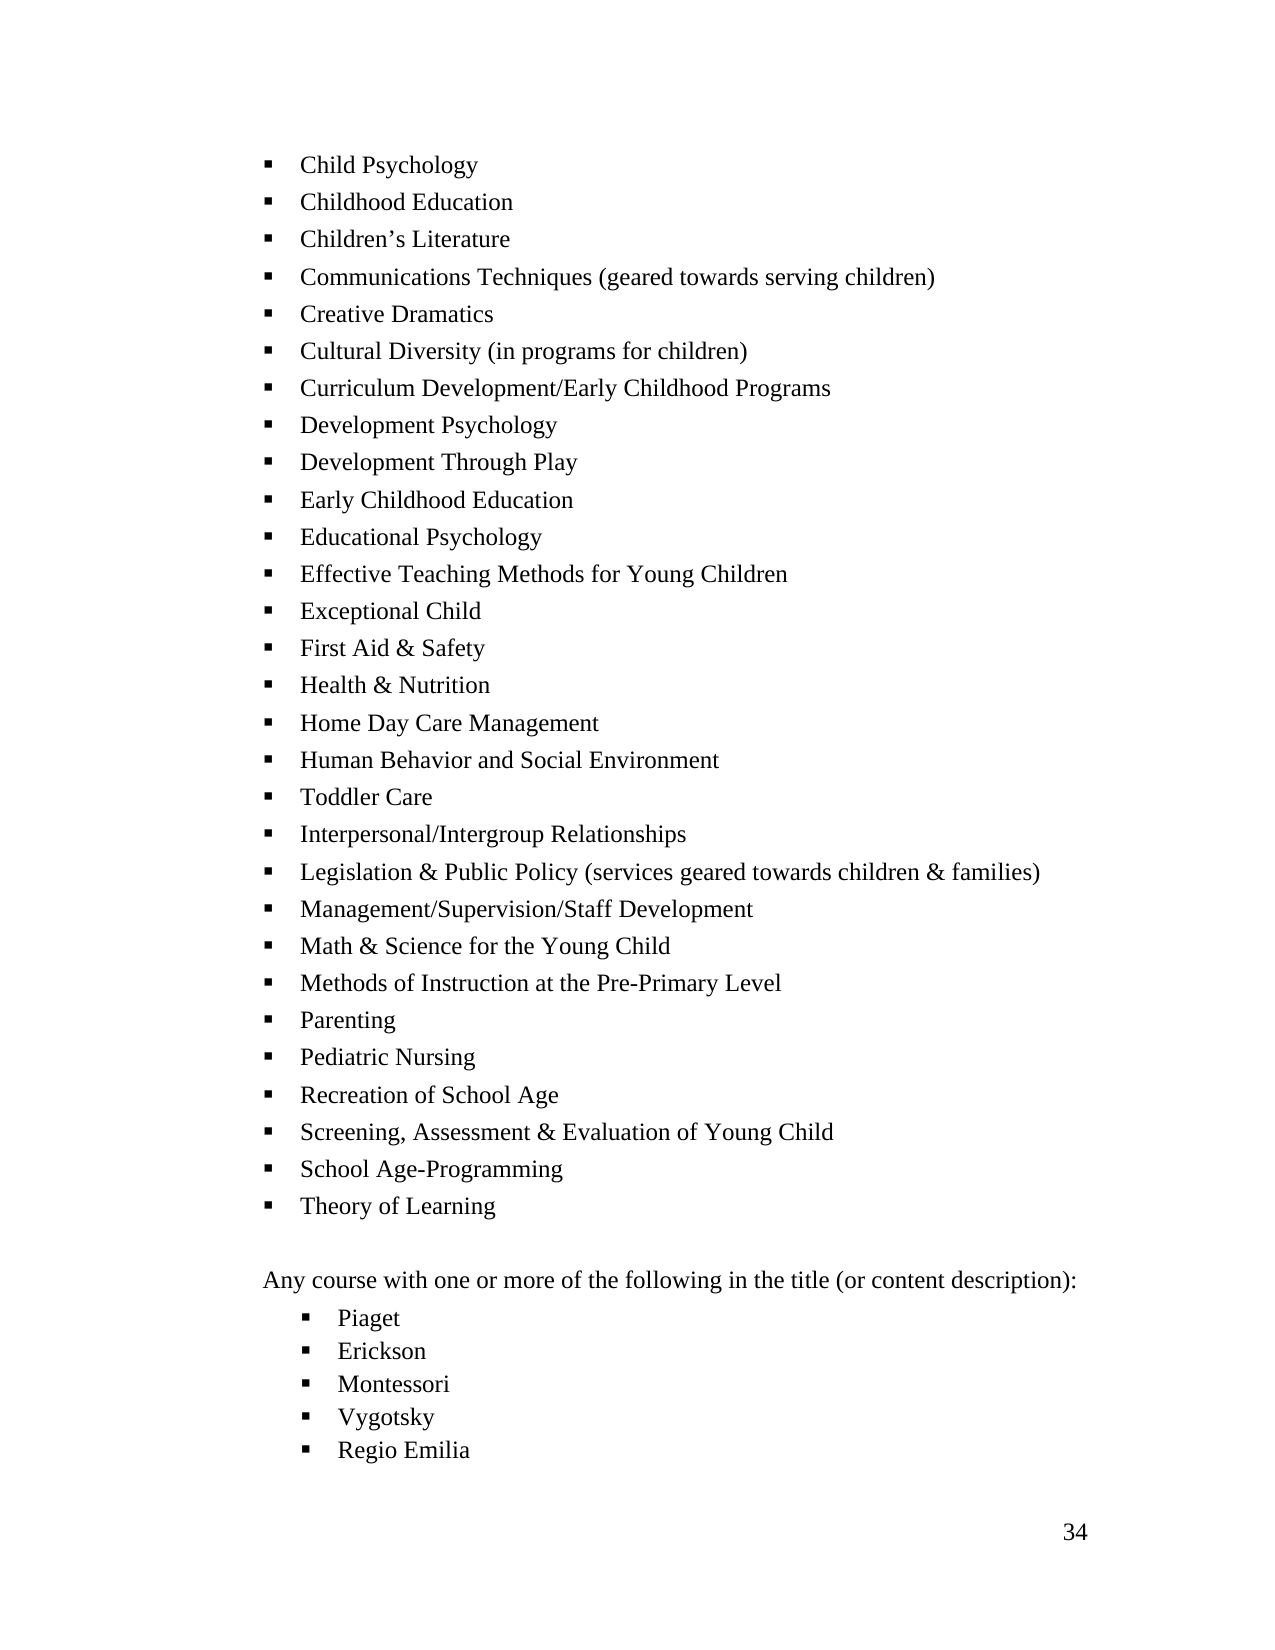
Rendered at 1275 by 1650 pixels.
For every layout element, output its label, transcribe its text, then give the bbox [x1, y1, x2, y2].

list Interpersonal/Intergroup Relationships [262, 819, 1087, 848]
list Children’s Literature [262, 224, 1087, 253]
list Early Childhood Education [262, 485, 1087, 513]
list Educational Psychology [262, 522, 1087, 551]
list Erickson [300, 1336, 1087, 1364]
list Methods of Instruction at the Pre-Primary Level [262, 968, 1087, 997]
list Regio Emilia [300, 1435, 1087, 1464]
text Any course with one or more of the following in the title (or content description): [262, 1266, 1087, 1294]
list Human Behavior and Social Environment [262, 745, 1087, 774]
list Exceptional Child [262, 596, 1087, 625]
list Piaget [300, 1303, 1087, 1332]
list Creative Dramatics [262, 299, 1087, 327]
list Vygotsky [300, 1402, 1087, 1431]
list Child Psychology [262, 150, 1087, 179]
list Home Day Care Management [262, 708, 1087, 737]
list First Aid & Safety [262, 633, 1087, 662]
list Legislation & Public Policy (services geared towards children & families) [262, 857, 1087, 885]
list Parenting [262, 1005, 1087, 1034]
list Management/Supervision/Staff Development [262, 894, 1087, 922]
list Theory of Learning [262, 1191, 1087, 1220]
list Development Through Play [262, 447, 1087, 476]
list Childhood Education [262, 187, 1087, 216]
list Pediatric Nursing [262, 1042, 1087, 1071]
list Health & Nutrition [262, 671, 1087, 699]
list Toddler Care [262, 782, 1087, 811]
list Cultural Diversity (in programs for children) [262, 336, 1087, 365]
list Math & Science for the Young Child [262, 931, 1087, 960]
list Recreation of School Age [262, 1080, 1087, 1108]
list Development Psychology [262, 410, 1087, 439]
list Screening, Assessment & Evaluation of Young Child [262, 1117, 1087, 1146]
list Effective Teaching Methods for Young Children [262, 559, 1087, 588]
list Communications Techniques (geared towards serving children) [262, 262, 1087, 290]
list Montessori [300, 1369, 1087, 1398]
list Curriculum Development/Early Childhood Programs [262, 373, 1087, 402]
list School Age-Programming [262, 1154, 1087, 1183]
